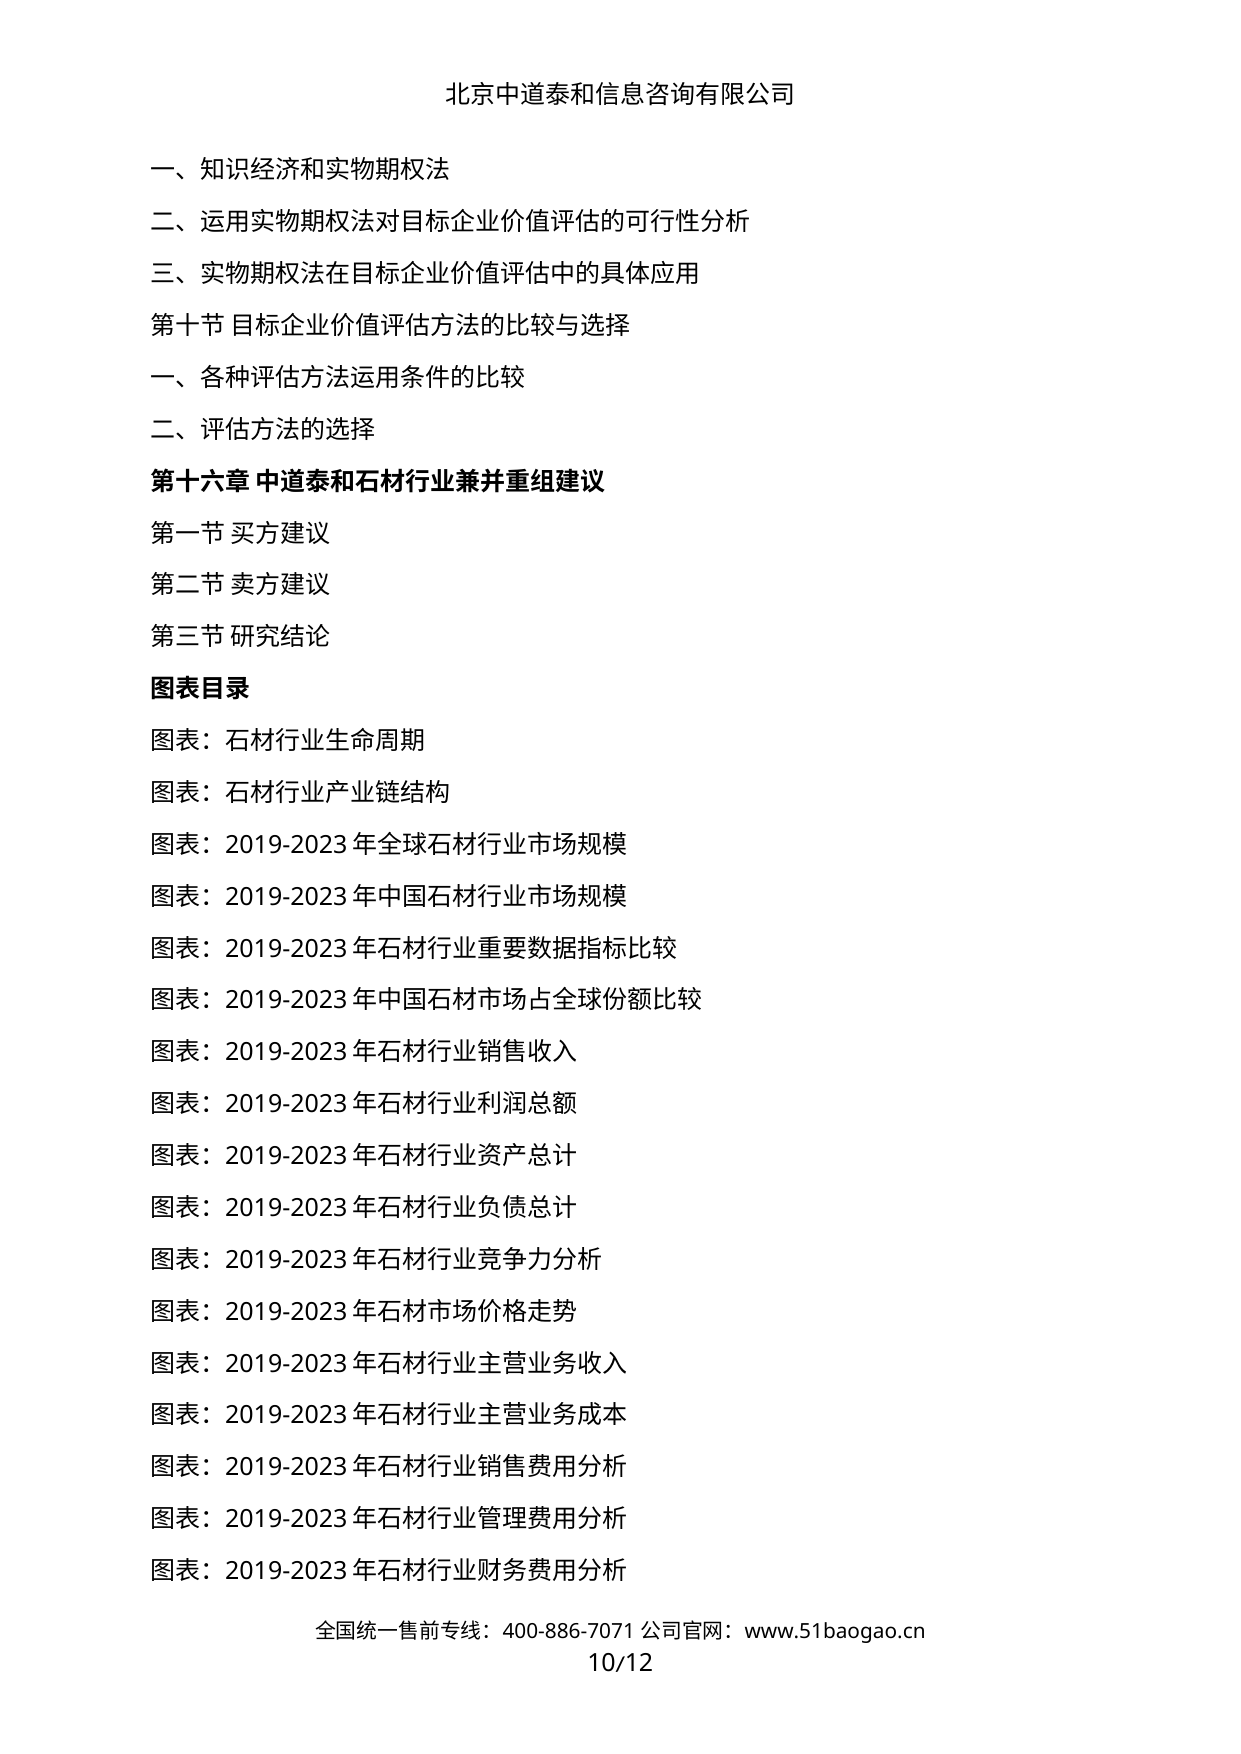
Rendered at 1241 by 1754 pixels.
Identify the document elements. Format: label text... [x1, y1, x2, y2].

text 图表：2019-2023年石材行业资产总计 [150, 1136, 1090, 1172]
text 图表：2019-2023年石材行业主营业务收入 [150, 1343, 1090, 1379]
text 图表：2019-2023年石材市场价格走势 [150, 1291, 1090, 1327]
text 图表：石材行业生命周期 [150, 721, 1090, 757]
text 图表：2019-2023年石材行业销售费用分析 [150, 1447, 1090, 1483]
text 图表：2019-2023年石材行业竞争力分析 [150, 1239, 1090, 1276]
text 图表目录 [150, 669, 1090, 705]
text 图表：2019-2023年中国石材市场占全球份额比较 [150, 980, 1090, 1016]
text 图表：石材行业产业链结构 [150, 772, 1090, 809]
text 第三节 研究结论 [150, 617, 1090, 653]
text 第十六章 中道泰和石材行业兼并重组建议 [150, 461, 1090, 497]
text 一、各种评估方法运用条件的比较 [150, 357, 1090, 394]
text 图表：2019-2023年石材行业管理费用分析 [150, 1499, 1090, 1535]
text 图表：2019-2023年石材行业销售收入 [150, 1032, 1090, 1068]
text 三、实物期权法在目标企业价值评估中的具体应用 [150, 254, 1090, 290]
text 第二节 卖方建议 [150, 565, 1090, 601]
text 图表：2019-2023年石材行业利润总额 [150, 1084, 1090, 1120]
text 第一节 买方建议 [150, 513, 1090, 549]
text 图表：2019-2023年石材行业财务费用分析 [150, 1551, 1090, 1587]
text 图表：2019-2023年全球石材行业市场规模 [150, 824, 1090, 861]
text 二、运用实物期权法对目标企业价值评估的可行性分析 [150, 202, 1090, 238]
text 二、评估方法的选择 [150, 409, 1090, 446]
text 图表：2019-2023年石材行业负债总计 [150, 1187, 1090, 1224]
text 图表：2019-2023年石材行业主营业务成本 [150, 1395, 1090, 1431]
text 图表：2019-2023年中国石材行业市场规模 [150, 876, 1090, 912]
text 一、知识经济和实物期权法 [150, 150, 1090, 186]
text 第十节 目标企业价值评估方法的比较与选择 [150, 306, 1090, 342]
text 图表：2019-2023年石材行业重要数据指标比较 [150, 928, 1090, 964]
